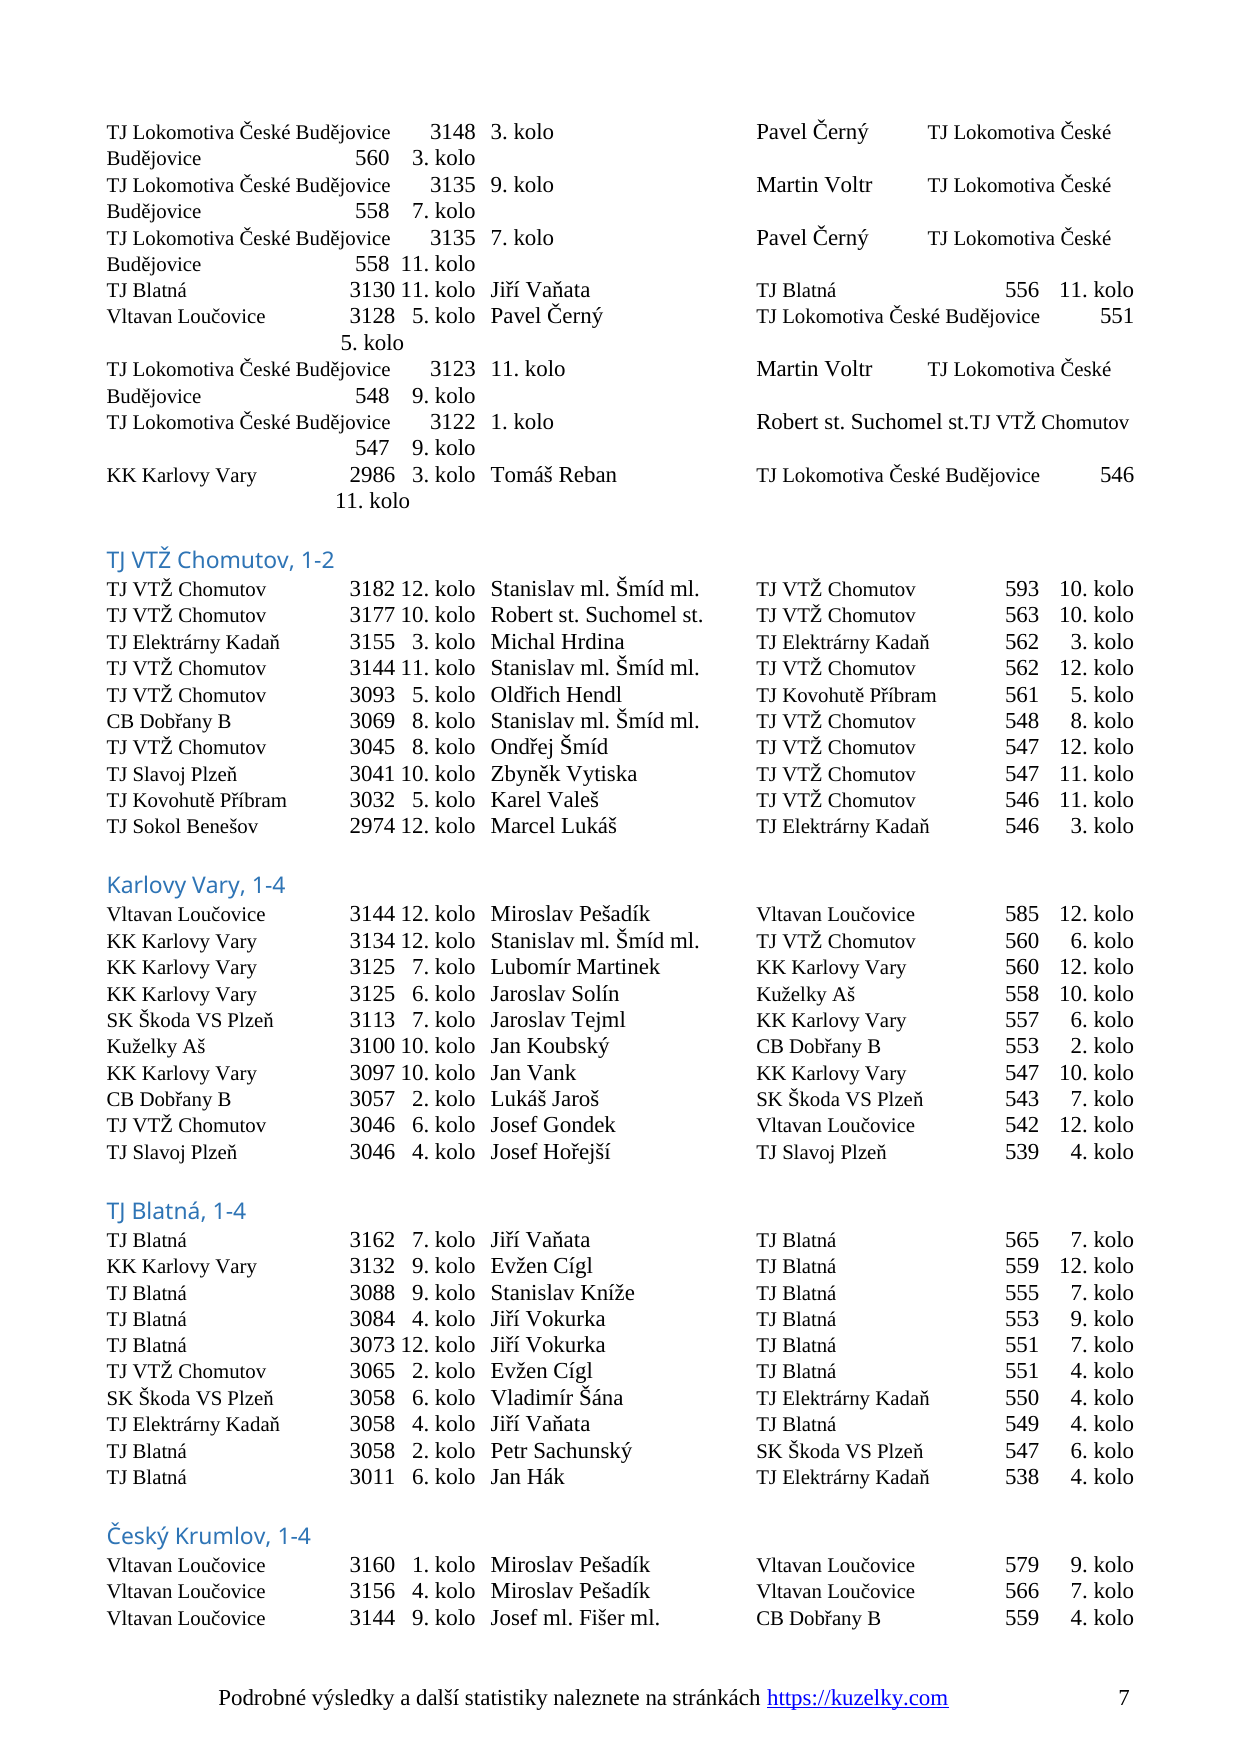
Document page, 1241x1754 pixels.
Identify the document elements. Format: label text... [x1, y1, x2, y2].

text SK Škoda VS Plzeň 3058 6. kolo Vladimír Šána TJ Elektrárny Kadaň 550 4. kolo [106, 1384, 1134, 1410]
text Vltavan Loučovice 3156 4. kolo Miroslav Pešadík Vltavan Loučovice 566 7. kolo [106, 1577, 1134, 1604]
text TJ Lokomotiva České Budějovice 3123 11. kolo Martin Voltr TJ Lokomotiva České Budějovice 548 9. kolo [106, 355, 1134, 408]
text TJ Slavoj Plzeň 3041 10. kolo Zbyněk Vytiska TJ VTŽ Chomutov 547 11. kolo [106, 760, 1134, 786]
text TJ Sokol Benešov 2974 12. kolo Marcel Lukáš TJ Elektrárny Kadaň 546 3. kolo [106, 812, 1134, 839]
text TJ Elektrárny Kadaň 3155 3. kolo Michal Hrdina TJ Elektrárny Kadaň 562 3. kolo [106, 628, 1134, 654]
text TJ VTŽ Chomutov 3046 6. kolo Josef Gondek Vltavan Loučovice 542 12. kolo [106, 1111, 1134, 1138]
text CB Dobřany B 3057 2. kolo Lukáš Jaroš SK Škoda VS Plzeň 543 7. kolo [106, 1085, 1134, 1111]
text Vltavan Loučovice 3144 12. kolo Miroslav Pešadík Vltavan Loučovice 585 12. kolo [106, 901, 1134, 927]
text TJ Blatná 3073 12. kolo Jiří Vokurka TJ Blatná 551 7. kolo [106, 1331, 1134, 1358]
text TJ Lokomotiva České Budějovice 3135 9. kolo Martin Voltr TJ Lokomotiva České Budějovice 558 7. kolo [106, 171, 1134, 223]
text Kuželky Aš 3100 10. kolo Jan Koubský CB Dobřany B 553 2. kolo [106, 1032, 1134, 1059]
subtitle Karlovy Vary, 1-4 [106, 869, 1134, 901]
text TJ Lokomotiva České Budějovice 3148 3. kolo Pavel Černý TJ Lokomotiva České Budějovice 560 3. kolo [106, 118, 1134, 171]
text SK Škoda VS Plzeň 3113 7. kolo Jaroslav Tejml KK Karlovy Vary 557 6. kolo [106, 1006, 1134, 1032]
text TJ Kovohutě Příbram 3032 5. kolo Karel Valeš TJ VTŽ Chomutov 546 11. kolo [106, 786, 1134, 812]
text KK Karlovy Vary 2986 3. kolo Tomáš Reban TJ Lokomotiva České Budějovice 546 11. kolo [106, 461, 1134, 513]
text KK Karlovy Vary 3125 7. kolo Lubomír Martinek KK Karlovy Vary 560 12. kolo [106, 953, 1134, 979]
text KK Karlovy Vary 3132 9. kolo Evžen Cígl TJ Blatná 559 12. kolo [106, 1252, 1134, 1278]
text TJ Blatná 3084 4. kolo Jiří Vokurka TJ Blatná 553 9. kolo [106, 1305, 1134, 1331]
text TJ Blatná 3088 9. kolo Stanislav Kníže TJ Blatná 555 7. kolo [106, 1278, 1134, 1305]
text TJ Slavoj Plzeň 3046 4. kolo Josef Hořejší TJ Slavoj Plzeň 539 4. kolo [106, 1138, 1134, 1164]
subtitle TJ Blatná, 1-4 [106, 1194, 1134, 1226]
text TJ Lokomotiva České Budějovice 3122 1. kolo Robert st. Suchomel st. TJ VTŽ Chomutov 547 9. kolo [106, 408, 1134, 461]
text TJ Blatná 3130 11. kolo Jiří Vaňata TJ Blatná 556 11. kolo [106, 276, 1134, 303]
text TJ VTŽ Chomutov 3093 5. kolo Oldřich Hendl TJ Kovohutě Příbram 561 5. kolo [106, 681, 1134, 707]
text Vltavan Loučovice 3144 9. kolo Josef ml. Fišer ml. CB Dobřany B 559 4. kolo [106, 1604, 1134, 1630]
text Vltavan Loučovice 3160 1. kolo Miroslav Pešadík Vltavan Loučovice 579 9. kolo [106, 1551, 1134, 1577]
text TJ Lokomotiva České Budějovice 3135 7. kolo Pavel Černý TJ Lokomotiva České Budějovice 558 11. kolo [106, 223, 1134, 276]
text KK Karlovy Vary 3097 10. kolo Jan Vank KK Karlovy Vary 547 10. kolo [106, 1059, 1134, 1085]
text TJ VTŽ Chomutov 3144 11. kolo Stanislav ml. Šmíd ml. TJ VTŽ Chomutov 562 12. kolo [106, 654, 1134, 681]
text KK Karlovy Vary 3125 6. kolo Jaroslav Solín Kuželky Aš 558 10. kolo [106, 979, 1134, 1006]
text TJ Elektrárny Kadaň 3058 4. kolo Jiří Vaňata TJ Blatná 549 4. kolo [106, 1410, 1134, 1437]
text TJ VTŽ Chomutov 3065 2. kolo Evžen Cígl TJ Blatná 551 4. kolo [106, 1358, 1134, 1384]
subtitle TJ VTŽ Chomutov, 1-2 [106, 544, 1134, 575]
text TJ Blatná 3011 6. kolo Jan Hák TJ Elektrárny Kadaň 538 4. kolo [106, 1463, 1134, 1489]
text TJ VTŽ Chomutov 3177 10. kolo Robert st. Suchomel st. TJ VTŽ Chomutov 563 10. kolo [106, 602, 1134, 628]
text TJ VTŽ Chomutov 3182 12. kolo Stanislav ml. Šmíd ml. TJ VTŽ Chomutov 593 10. kolo [106, 575, 1134, 602]
subtitle Český Krumlov, 1-4 [106, 1520, 1134, 1551]
text TJ Blatná 3162 7. kolo Jiří Vaňata TJ Blatná 565 7. kolo [106, 1226, 1134, 1252]
text TJ Blatná 3058 2. kolo Petr Sachunský SK Škoda VS Plzeň 547 6. kolo [106, 1437, 1134, 1463]
text Vltavan Loučovice 3128 5. kolo Pavel Černý TJ Lokomotiva České Budějovice 551 5. kolo [106, 303, 1134, 355]
text TJ VTŽ Chomutov 3045 8. kolo Ondřej Šmíd TJ VTŽ Chomutov 547 12. kolo [106, 733, 1134, 760]
text CB Dobřany B 3069 8. kolo Stanislav ml. Šmíd ml. TJ VTŽ Chomutov 548 8. kolo [106, 707, 1134, 733]
text KK Karlovy Vary 3134 12. kolo Stanislav ml. Šmíd ml. TJ VTŽ Chomutov 560 6. kolo [106, 927, 1134, 953]
